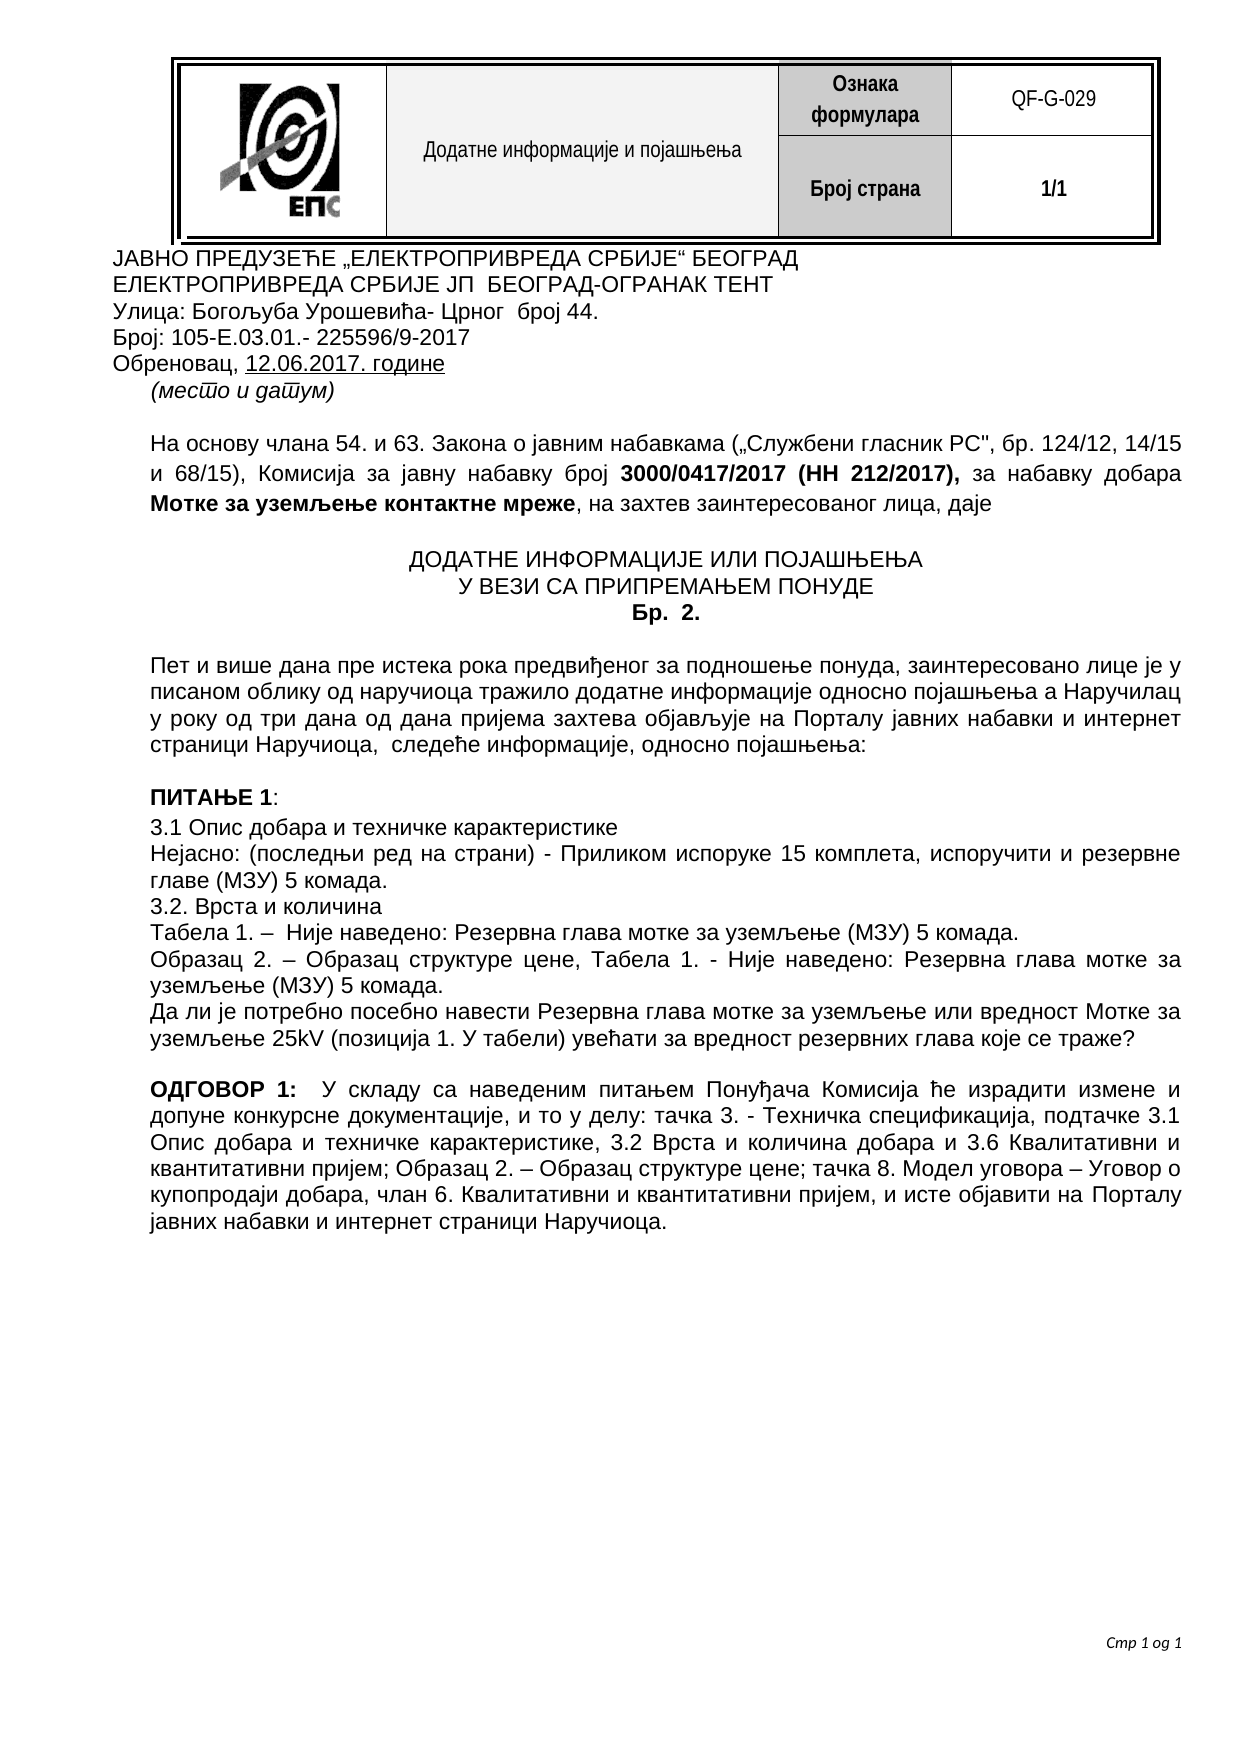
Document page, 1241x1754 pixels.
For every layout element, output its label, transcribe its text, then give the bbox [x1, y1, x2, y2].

text ЕЛЕКТРОПРИВРЕДА СРБИЈЕ ЈП БЕОГРАД-ОГРАНАК ТЕНТ [112, 271, 1110, 298]
text На основу члана 54. и 63. Закона о јавним набавкама („Службeни глaсник РС", бр. 124/12, 14/15 и 68/15), Комисија за јавну набавку број 3000/0417/2017 (НН 212/2017), за набавку добара Мотке за уземљење контактне мреже, на захтев заинтересованог лица, даје [150, 429, 1182, 516]
text ПИТАЊЕ 1: [150, 784, 1182, 810]
text 3.1 Опис добара и техничке карактеристике [150, 814, 1182, 840]
text Бр. 2. [150, 599, 1182, 626]
text Образац 2. – Образац структуре цене, Табела 1. - Није наведено: Резервна глава мотке за уземљење (МЗУ) 5 комада. [150, 946, 1182, 998]
text ОДГОВОР 1: У складу са наведеним питањем Понуђача Комисија ће израдити измене и допуне конкурсне документације, и то у делу: тачка 3. - Техничка спецификација, подтачке 3.1 Опис добара и техничке карактеристике, 3.2 Врста и количина добара и 3.6 Квалитативни и квантитативни пријем; Образац 2. – Образац структуре цене; тачка 8. Модел уговора – Уговор о купопродаји добара, члан 6. Квалитативни и квантитативни пријем, и исте објавити на Порталу јавних набавки и интернет страници Наручиоца. [150, 1076, 1182, 1234]
text Број: 105-E.03.01.- 225596/9-2017 [112, 324, 1184, 350]
text Табела 1. – Није наведено: Резервна глава мотке за уземљење (МЗУ) 5 комада. [150, 919, 1182, 946]
text У ВЕЗИ СА ПРИПРЕМАЊЕМ ПОНУДЕ [150, 573, 1182, 599]
text Нejaснo: (пoслeдњи рeд нa стрaни) - Приликом испоруке 15 комплета, испоручити и резервне главе (МЗУ) 5 комада. [150, 840, 1182, 893]
text ДОДАТНЕ ИНФОРМАЦИЈЕ ИЛИ ПОЈАШЊЕЊА [150, 546, 1182, 573]
text Да ли је потребно посебно навести Резервна глава мотке за уземљење или вредност Мотке за уземљење 25kV (позиција 1. У табели) увећати за вредност резервних глава које се траже? [150, 998, 1182, 1051]
text Пет и више дана пре истека рока предвиђеног за подношење понуда, заинтересовано лице је у писаном облику од наручиоца тражило додатне информације односно појашњења а Наручилац у року од три дана од дана пријема захтева објављује на Порталу јавних набавки и интернет страници Наручиоца, следеће информације, односно појашњења: [150, 652, 1182, 757]
text Улица: Богољуба Урошевића- Црног број 44. [112, 298, 1182, 324]
text Обреновац, 12.06.2017. године [112, 350, 1184, 377]
text ЈАВНО ПРЕДУЗЕЋЕ „ЕЛЕКТРОПРИВРЕДА СРБИЈЕ“ БЕОГРАД [112, 154, 1184, 271]
text (место и датум) [112, 377, 1184, 403]
text 3.2. Врста и количина [150, 893, 1182, 919]
